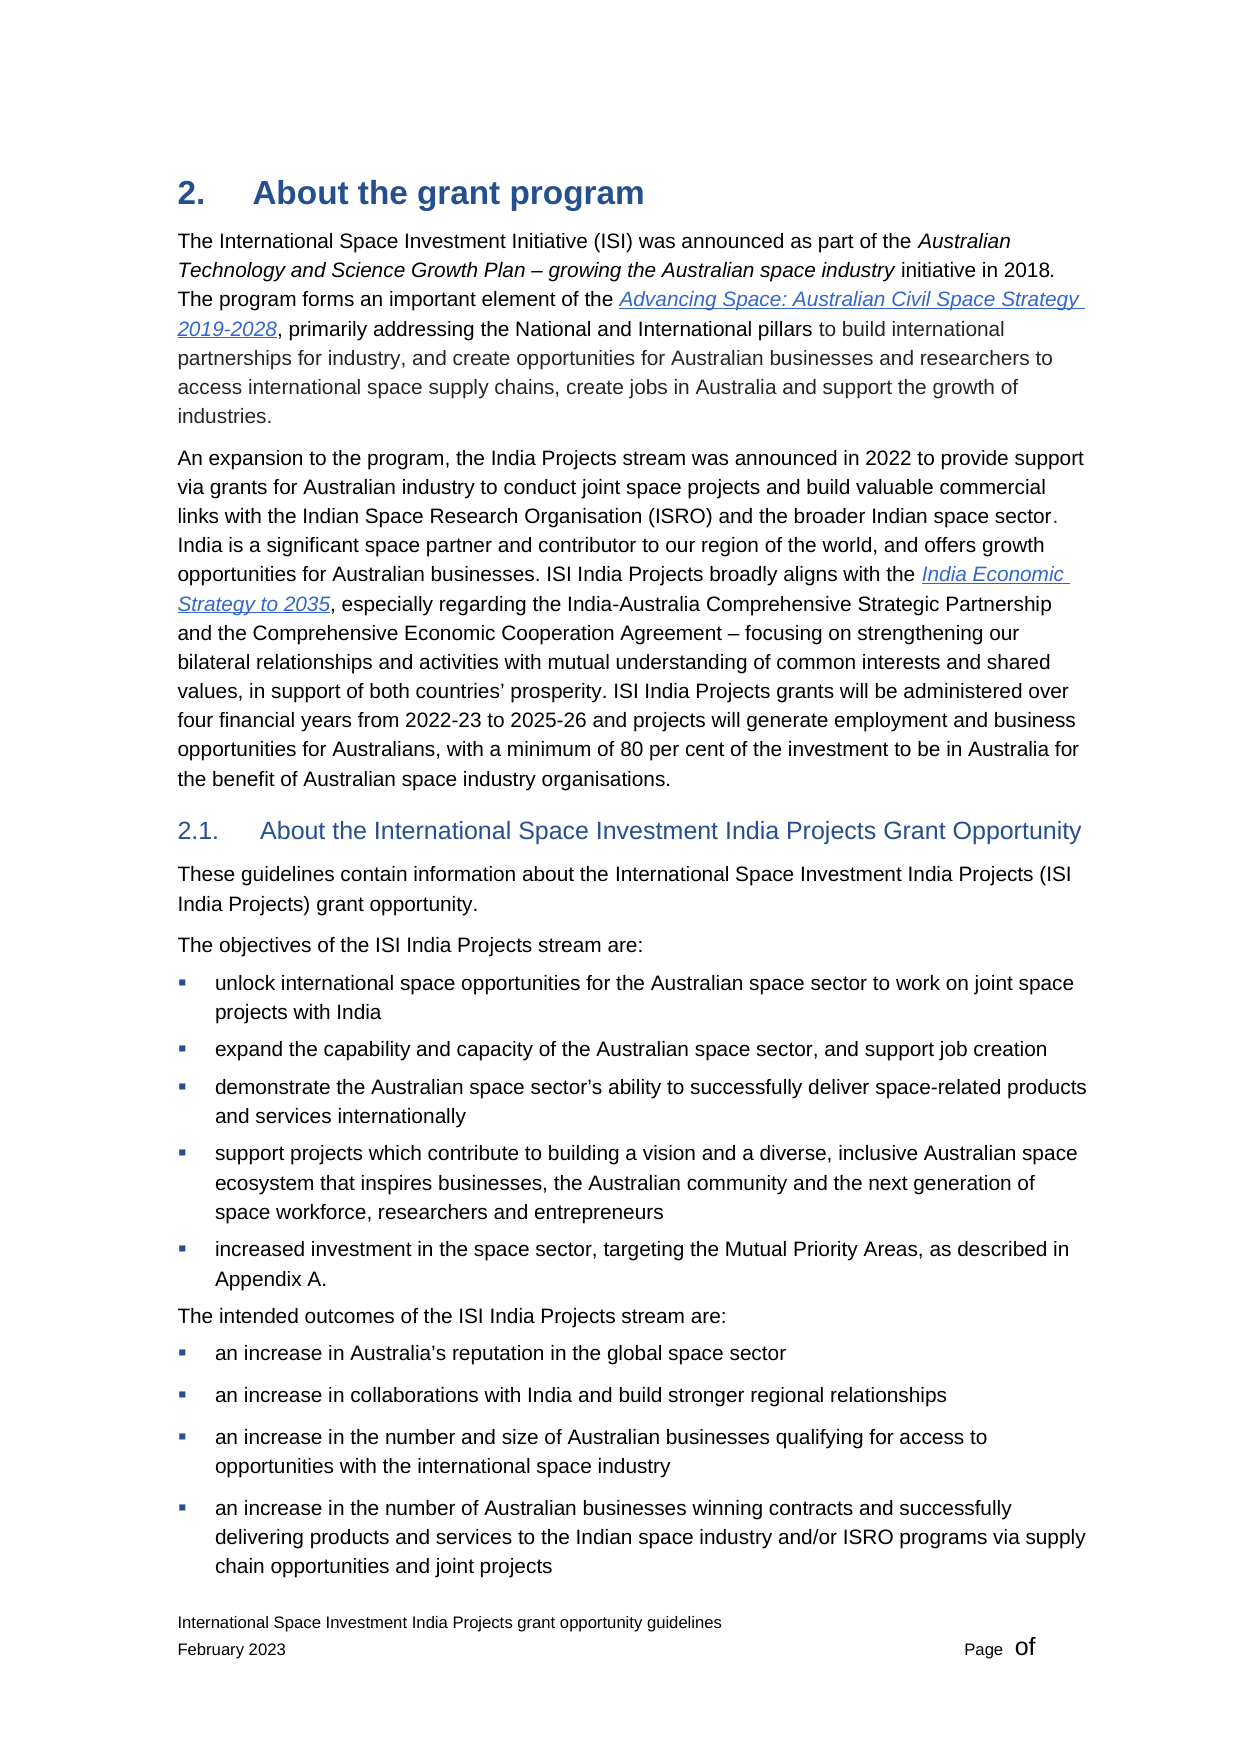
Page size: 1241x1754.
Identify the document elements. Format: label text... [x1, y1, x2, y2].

text The intended outcomes of the ISI India Projects stream are: [177, 1299, 1092, 1328]
list unlock international space opportunities for the Australian space sector to work on joint space projects with India [177, 965, 1092, 1024]
list an increase in the number and size of Australian businesses qualifying for access to opportunities with the international space industry [177, 1419, 1092, 1478]
list an increase in the number of Australian businesses winning contracts and successfully delivering products and services to the Indian space industry and/or ISRO programs via supply chain opportunities and joint projects [177, 1490, 1092, 1578]
list expand the capability and capacity of the Australian space sector, and support job creation [177, 1032, 1092, 1061]
list an increase in collaborations with India and build stronger regional relationships [177, 1378, 1092, 1407]
text The objectives of the ISI India Projects stream are: [177, 928, 1092, 957]
text These guidelines contain information about the International Space Investment India Projects (ISI India Projects) grant opportunity. [177, 857, 1092, 915]
subtitle About the grant program [177, 173, 1092, 211]
text An expansion to the program, the India Projects stream was announced in 2022 to provide support via grants for Australian industry to conduct joint space projects and build valuable commercial links with the Indian Space Research Organisation (ISRO) and the broader Indian space sector. India is a significant space partner and contributor to our region of the world, and offers growth opportunities for Australian businesses. ISI India Projects broadly aligns with the India Economic Strategy to 2035, especially regarding the India-Australia Comprehensive Strategic Partnership and the Comprehensive Economic Cooperation Agreement – focusing on strengthening our bilateral relationships and activities with mutual understanding of common interests and shared values, in support of both countries’ prosperity. ISI India Projects grants will be administered over four financial years from 2022-23 to 2025-26 and projects will generate employment and business opportunities for Australians, with a minimum of 80 per cent of the investment to be in Australia for the benefit of Australian space industry organisations. [177, 440, 1092, 790]
list demonstrate the Australian space sector’s ability to successfully deliver space-related products and services internationally [177, 1069, 1092, 1128]
text The International Space Investment Initiative (ISI) was announced as part of the Australian Technology and Science Growth Plan – growing the Australian space industry initiative in 2018. The program forms an important element of the Advancing Space: Australian Civil Space Strategy 2019-2028, primarily addressing the National and International pillars to build international partnerships for industry, and create opportunities for Australian businesses and researchers to access international space supply chains, create jobs in Australia and support the growth of industries. [177, 224, 1092, 428]
list support projects which contribute to building a vision and a diverse, inclusive Australian space ecosystem that inspires businesses, the Australian community and the next generation of space workforce, researchers and entrepreneurs [177, 1136, 1092, 1224]
subtitle About the International Space Investment India Projects Grant Opportunity [177, 815, 1092, 844]
list increased investment in the space sector, targeting the Mutual Priority Areas, as described in Appendix A. [177, 1232, 1092, 1290]
list an increase in Australia’s reputation in the global space sector [177, 1336, 1092, 1365]
